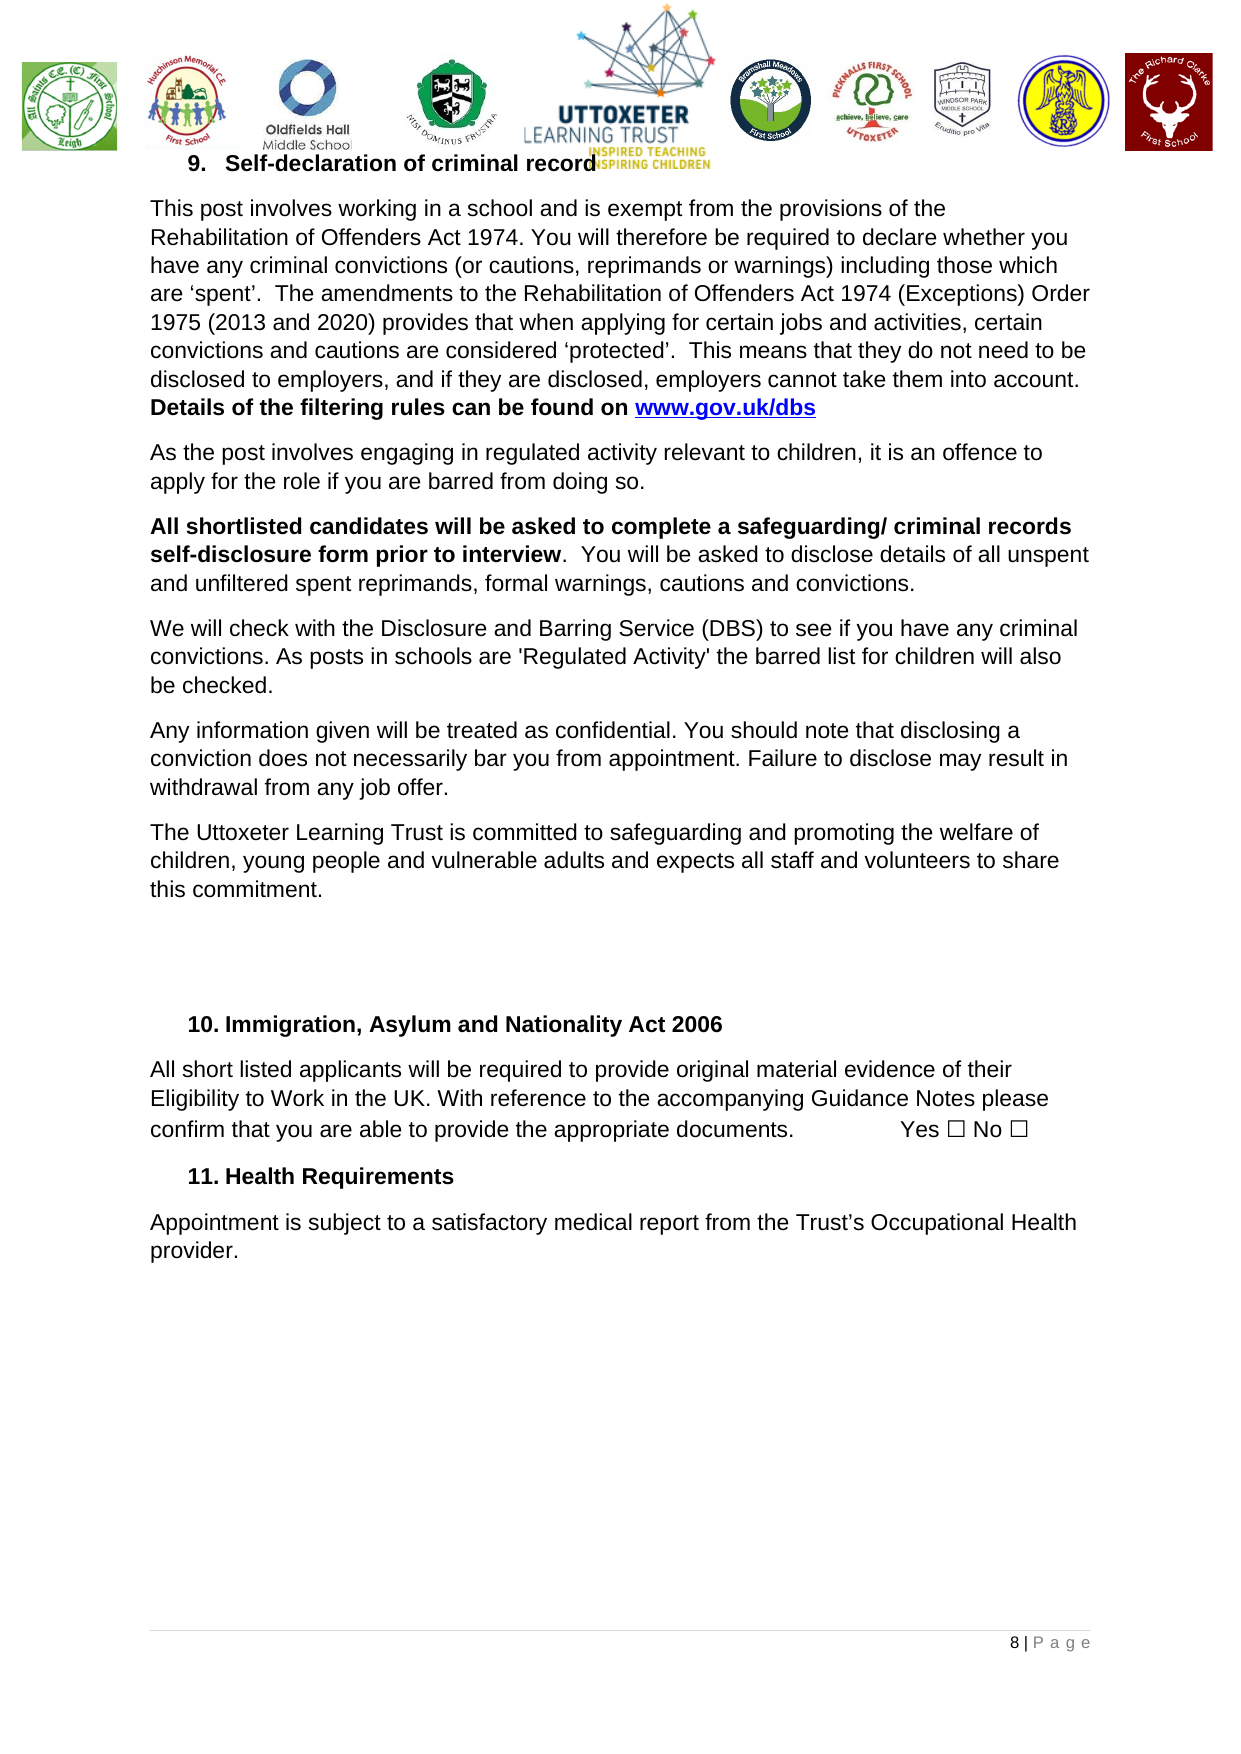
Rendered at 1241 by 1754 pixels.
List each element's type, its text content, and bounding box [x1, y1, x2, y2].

picture [1125, 53, 1213, 151]
picture [728, 57, 813, 143]
picture [262, 59, 352, 150]
list Immigration, Asylum and Nationality Act 2006 [187, 1011, 1090, 1037]
text As the post involves engaging in regulated activity relevant to children, it is an offence to apply for the role if you are barred from doing so. [150, 439, 1090, 494]
text We will check with the Disclosure and Barring Service (DBS) to see if you have any criminal convictions. As posts in schools are 'Regulated Activity' the barred list for children will also be checked. [150, 615, 1090, 698]
list Health Requirements [187, 1163, 1090, 1190]
text The Uttoxeter Learning Trust is committed to safeguarding and promoting the welfare of children, young people and vulnerable adults and expects all staff and volunteers to share this commitment. [150, 819, 1090, 902]
picture [396, 54, 507, 150]
text Any information given will be treated as confidential. You should note that disclosing a conviction does not necessarily bar you from appointment. Failure to disclose may result in withdrawal from any job offer. [150, 717, 1090, 800]
picture [524, 3, 716, 150]
text All short listed applicants will be required to provide original material evidence of their Eligibility to Work in the UK. With reference to the accompanying Guidance Notes please confirm that you are able to provide the appropriate documents. Yes No [150, 1056, 1090, 1144]
picture [121, 53, 251, 150]
text All shortlisted candidates will be asked to complete a safeguarding/ criminal records self-disclosure form prior to interview. You will be asked to disclose details of all unspent and unfiltered spent reprimands, formal warnings, cautions and convictions. [150, 513, 1090, 596]
picture [21, 62, 118, 151]
text Appointment is subject to a satisfactory medical report from the Trust’s Occupational Health provider. [150, 1208, 1090, 1263]
text This post involves working in a school and is exempt from the provisions of the Rehabilitation of Offenders Act 1974. You will therefore be required to declare whether you have any criminal convictions (or cautions, reprimands or warnings) including those which are ‘spent’. The amendments to the Rehabilitation of Offenders Act 1974 (Exceptions) Order 1975 (2013 and 2020) provides that when applying for certain jobs and activities, certain convictions and cautions are considered ‘protected’. This means that they do not need to be disclosed to employers, and if they are disclosed, employers cannot take them into account. Details of the filtering rules can be found on www.gov.uk/dbs [150, 195, 1090, 421]
picture [826, 46, 1114, 151]
list Self-declaration of criminal record [187, 150, 1090, 176]
